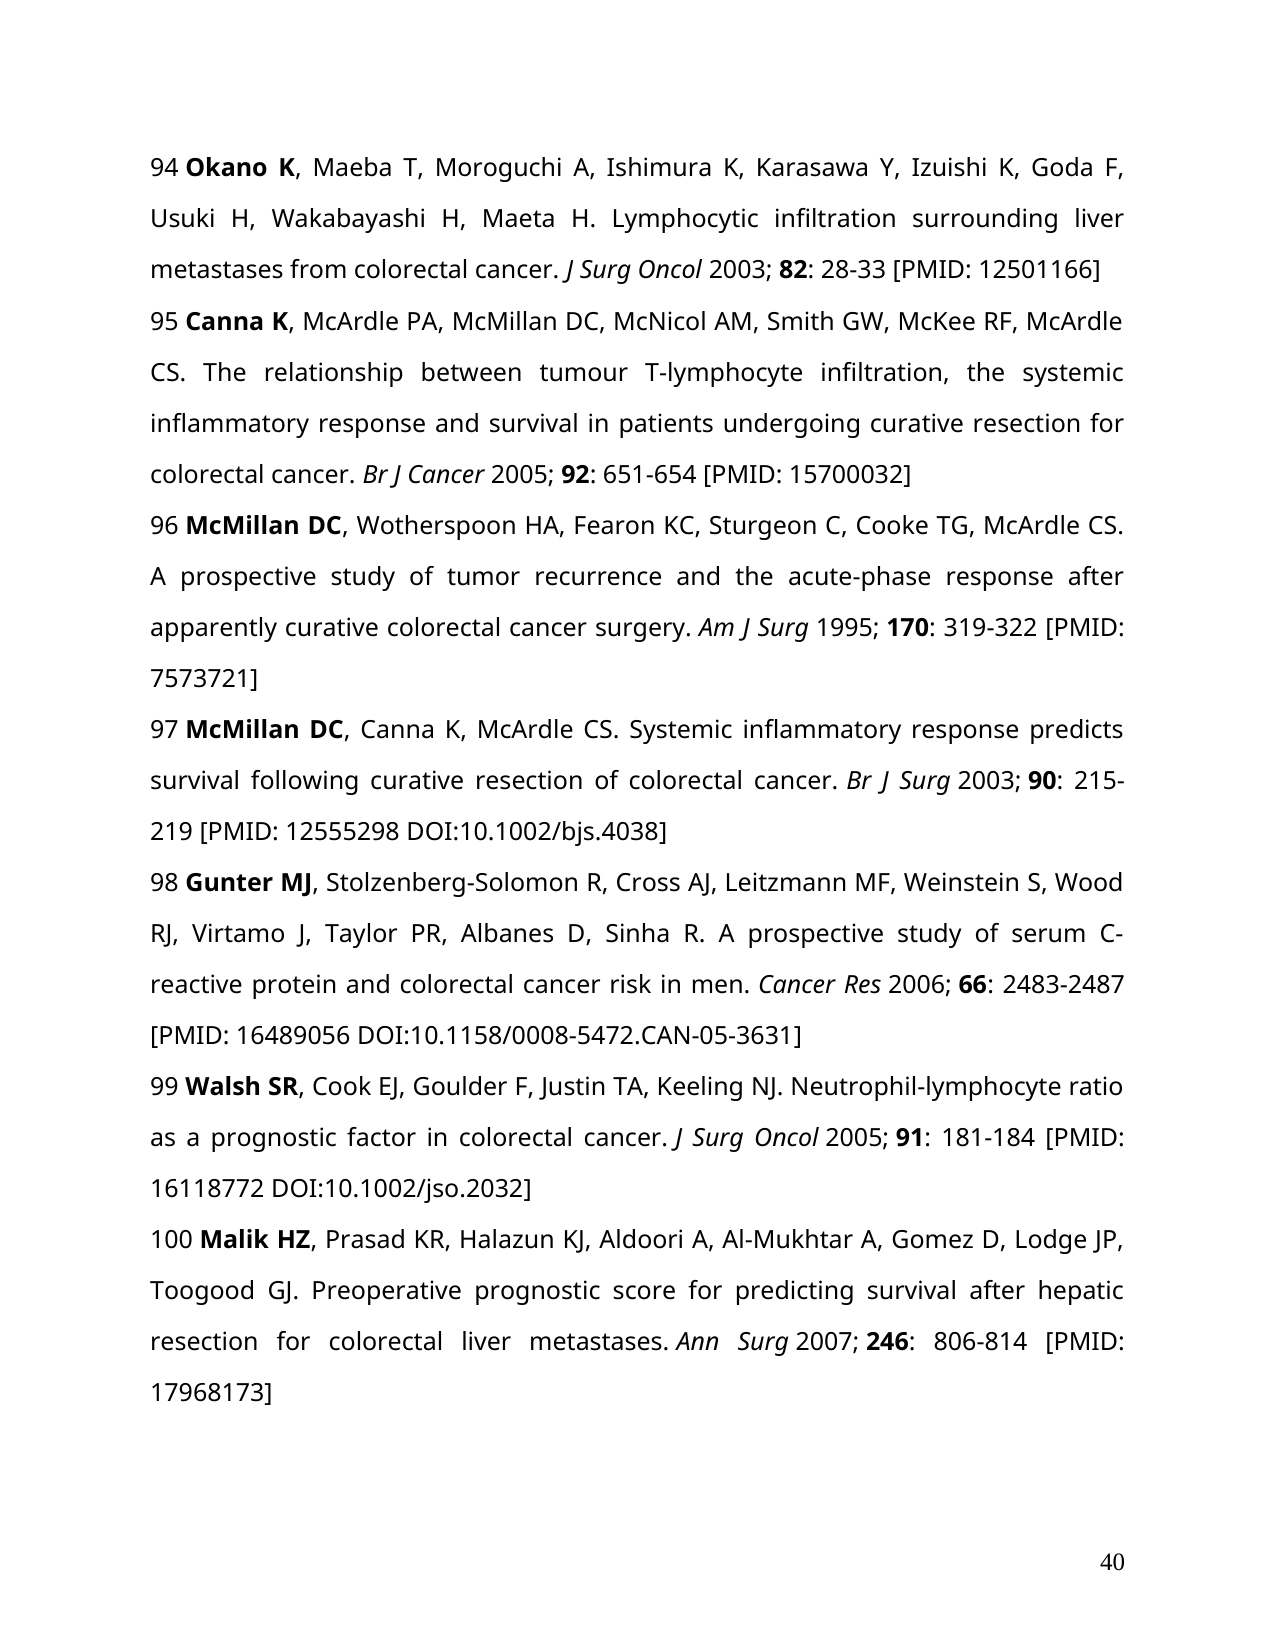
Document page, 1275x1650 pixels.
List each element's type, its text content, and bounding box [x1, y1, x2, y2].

text 100 Malik HZ, Prasad KR, Halazun KJ, Aldoori A, Al-Mukhtar A, Gomez D, Lodge JP, Toogood GJ. Preoperative prognostic score for predicting survival after hepatic resection for colorectal liver metastases. Ann Surg 2007; 246: 806-814 [PMID: 17968173] [150, 1222, 1125, 1409]
text 98 Gunter MJ, Stolzenberg-Solomon R, Cross AJ, Leitzmann MF, Weinstein S, Wood RJ, Virtamo J, Taylor PR, Albanes D, Sinha R. A prospective study of serum C-reactive protein and colorectal cancer risk in men. Cancer Res 2006; 66: 2483-2487 [PMID: 16489056 DOI:10.1158/0008-5472.CAN-05-3631] [150, 864, 1125, 1052]
text 96 McMillan DC, Wotherspoon HA, Fearon KC, Sturgeon C, Cooke TG, McArdle CS. A prospective study of tumor recurrence and the acute-phase response after apparently curative colorectal cancer surgery. Am J Surg 1995; 170: 319-322 [PMID: 7573721] [150, 507, 1125, 694]
text 95 Canna K, McArdle PA, McMillan DC, McNicol AM, Smith GW, McKee RF, McArdle CS. The relationship between tumour T-lymphocyte infiltration, the systemic inflammatory response and survival in patients undergoing curative resection for colorectal cancer. Br J Cancer 2005; 92: 651-654 [PMID: 15700032] [150, 303, 1125, 490]
text 97 McMillan DC, Canna K, McArdle CS. Systemic inflammatory response predicts survival following curative resection of colorectal cancer. Br J Surg 2003; 90: 215-219 [PMID: 12555298 DOI:10.1002/bjs.4038] [150, 711, 1125, 848]
text 94 Okano K, Maeba T, Moroguchi A, Ishimura K, Karasawa Y, Izuishi K, Goda F, Usuki H, Wakabayashi H, Maeta H. Lymphocytic infiltration surrounding liver metastases from colorectal cancer. J Surg Oncol 2003; 82: 28-33 [PMID: 12501166] [150, 150, 1125, 286]
text 99 Walsh SR, Cook EJ, Goulder F, Justin TA, Keeling NJ. Neutrophil-lymphocyte ratio as a prognostic factor in colorectal cancer. J Surg Oncol 2005; 91: 181-184 [PMID: 16118772 DOI:10.1002/jso.2032] [150, 1069, 1125, 1205]
